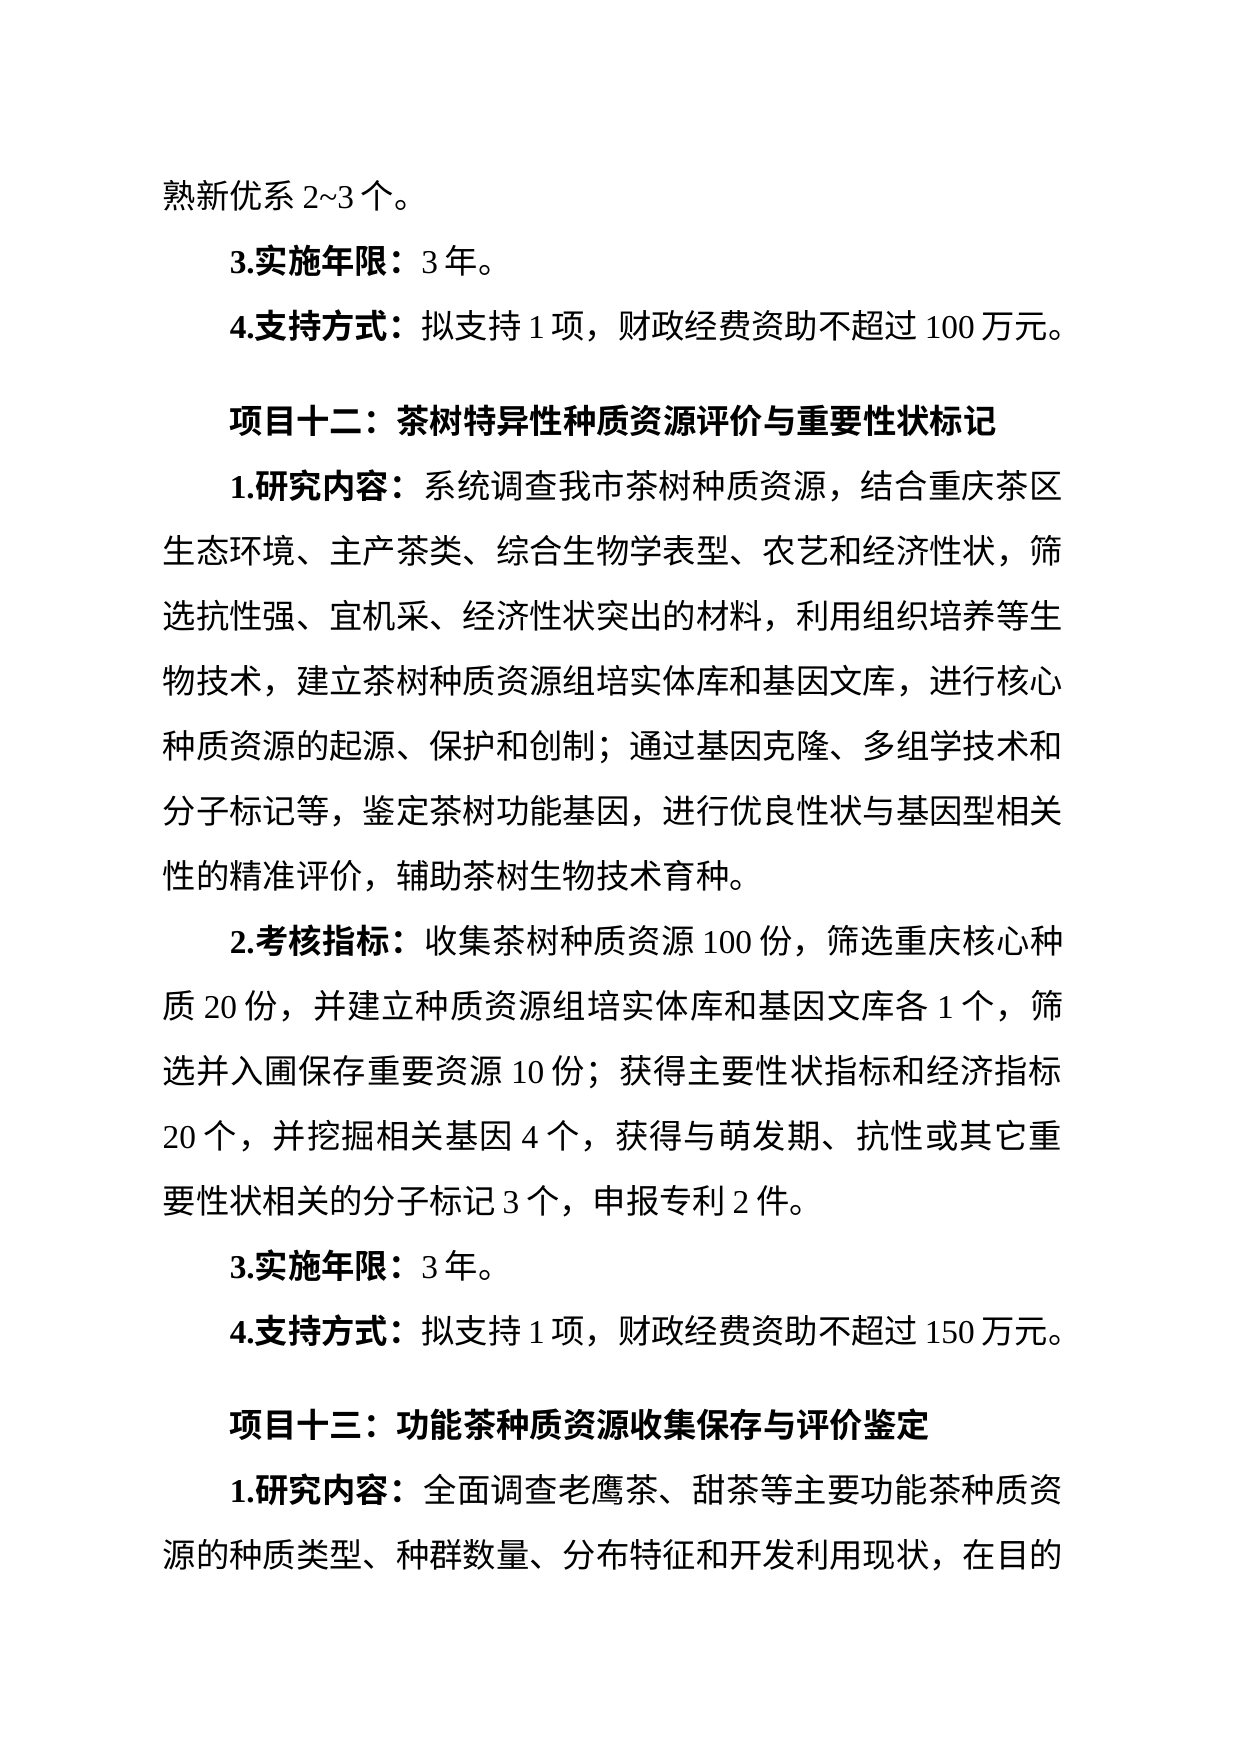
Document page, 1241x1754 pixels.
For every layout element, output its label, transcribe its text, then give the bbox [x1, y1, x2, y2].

text 2.考核指标：收集茶树种质资源100份，筛选重庆核心种质20份，并建立种质资源组培实体库和基因文库各1个，筛选并入圃保存重要资源10份；获得主要性状指标和经济指标20个，并挖掘相关基因4个，获得与萌发期、抗性或其它重要性状相关的分子标记3个，申报专利2件。 [162, 906, 1063, 1231]
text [162, 162, 1063, 227]
text 4.支持方式：拟支持1项，财政经费资助不超过150万元。 [162, 1296, 1063, 1361]
text 项目十二：茶树特异性种质资源评价与重要性状标记 [162, 386, 1063, 451]
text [162, 1455, 1063, 1585]
text 项目十三：功能茶种质资源收集保存与评价鉴定 [162, 1390, 1063, 1455]
text 3.实施年限：3年。 [162, 1231, 1063, 1296]
text 1.研究内容：系统调查我市茶树种质资源，结合重庆茶区生态环境、主产茶类、综合生物学表型、农艺和经济性状，筛选抗性强、宜机采、经济性状突出的材料，利用组织培养等生物技术，建立茶树种质资源组培实体库和基因文库，进行核心种质资源的起源、保护和创制；通过基因克隆、多组学技术和分子标记等，鉴定茶树功能基因，进行优良性状与基因型相关性的精准评价，辅助茶树生物技术育种。 [162, 451, 1063, 906]
text 4.支持方式：拟支持1项，财政经费资助不超过100万元。 [162, 292, 1063, 357]
text 3.实施年限：3年。 [162, 227, 1063, 292]
